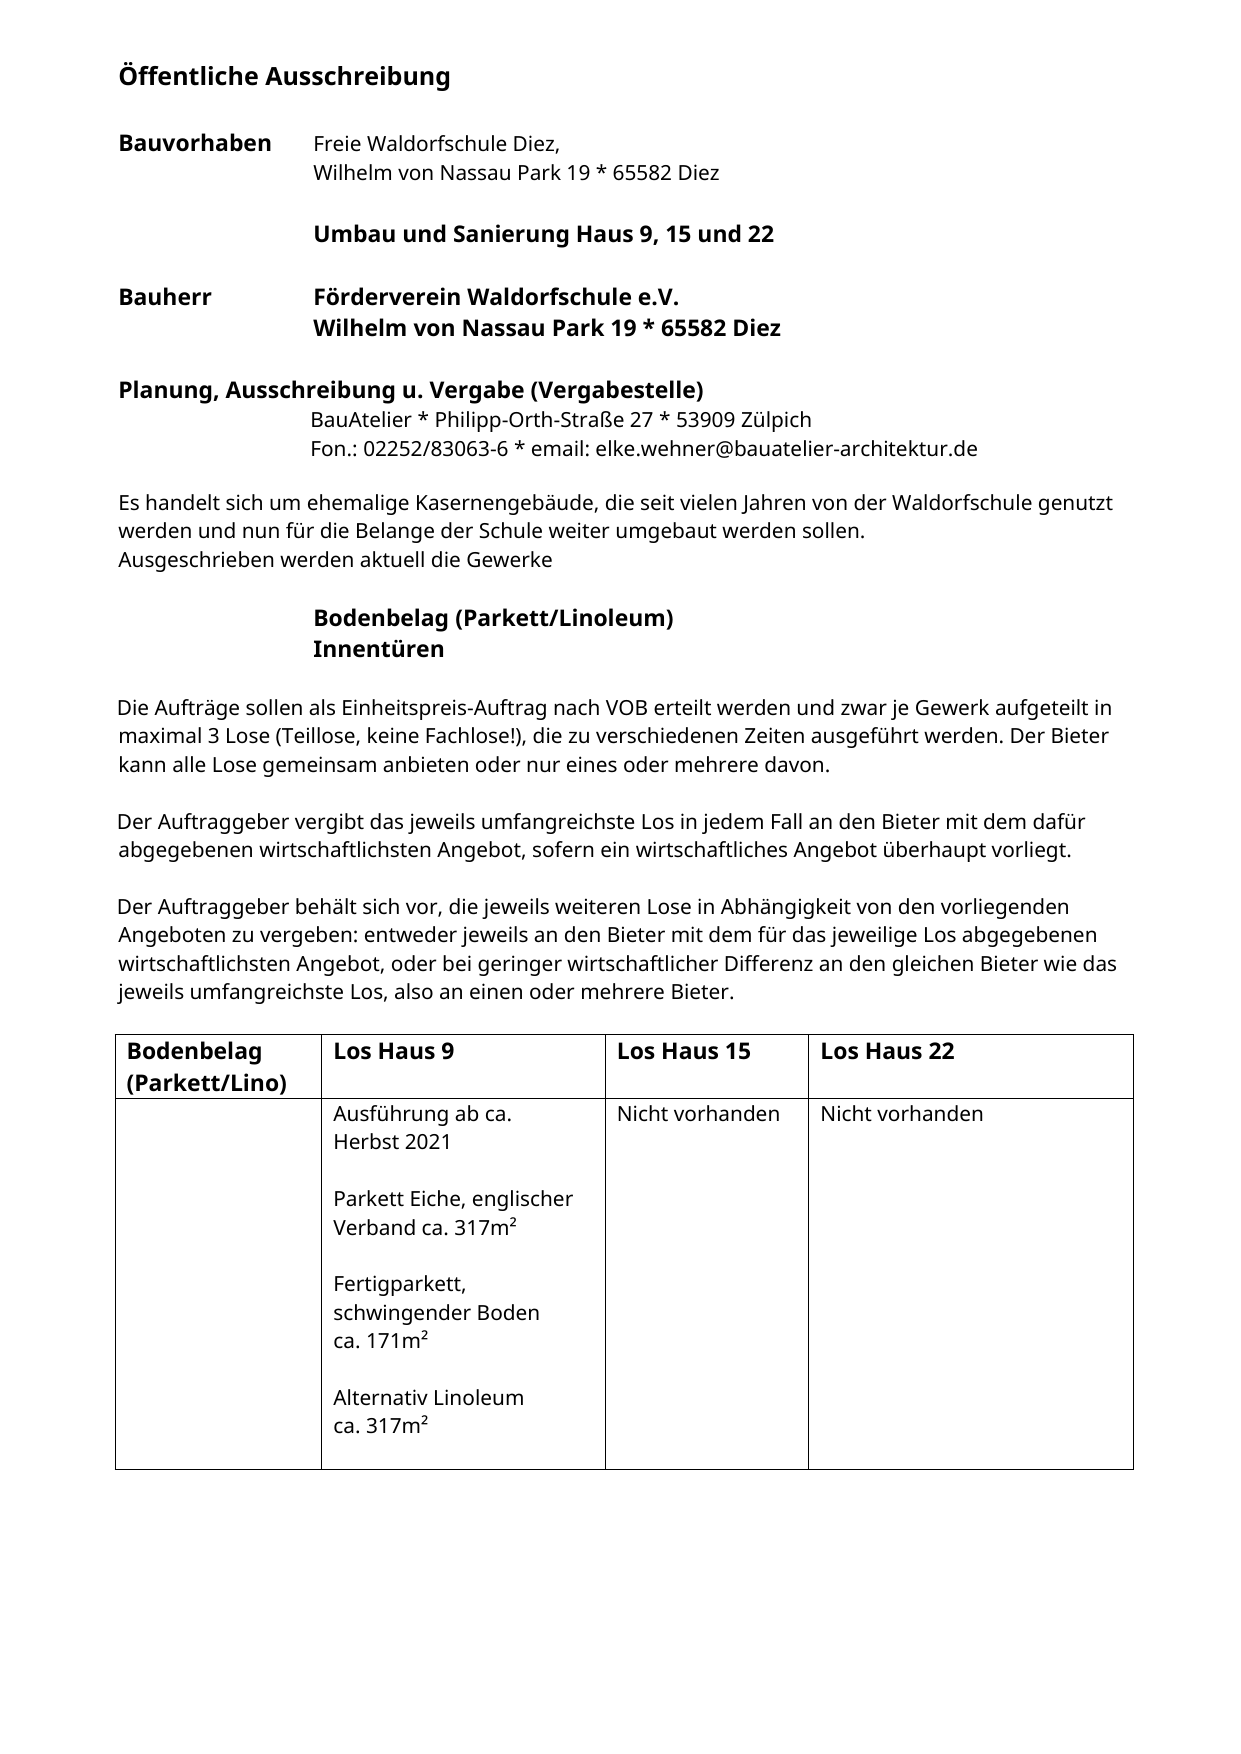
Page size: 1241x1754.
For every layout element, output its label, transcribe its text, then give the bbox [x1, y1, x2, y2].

text Bauherr Förderverein Waldorfschule e.V. [118, 281, 1122, 312]
text Fon.: 02252/83063-6 * email: elke.wehner@bauatelier-architektur.de [118, 434, 1122, 462]
text Die Aufträge sollen als Einheitspreis-Auftrag nach VOB erteilt werden und zwar je Gewerk aufgeteilt in maximal 3 Lose (Teillose, keine Fachlose!), die zu verschiedenen Zeiten ausgeführt werden. Der Bieter kann alle Lose gemeinsam anbieten oder nur eines oder mehrere davon. [117, 693, 1122, 778]
text Der Auftraggeber behält sich vor, die jeweils weiteren Lose in Abhängigkeit von den vorliegenden Angeboten zu vergeben: entweder jeweils an den Bieter mit dem für das jeweilige Los abgegebenen wirtschaftlichsten Angebot, oder bei geringer wirtschaftlicher Differenz an den gleichen Bieter wie das jeweils umfangreichste Los, also an einen oder mehrere Bieter. [117, 892, 1122, 1006]
text Innentüren [118, 633, 1122, 664]
text BauAtelier * Philipp-Orth-Straße 27 * 53909 Zülpich [118, 406, 1122, 434]
text Bauvorhaben Freie Waldorfschule Diez, [118, 127, 1122, 158]
text Es handelt sich um ehemalige Kasernengebäude, die seit vielen Jahren von der Waldorfschule genutzt werden und nun für die Belange der Schule weiter umgebaut werden sollen. [118, 488, 1122, 545]
text Öffentliche Ausschreibung [118, 59, 1122, 93]
table_cell Nicht vorhanden [606, 1099, 808, 1468]
text Planung, Ausschreibung u. Vergabe (Vergabestelle) [118, 374, 1122, 406]
text Wilhelm von Nassau Park 19 * 65582 Diez [118, 312, 1122, 343]
text Bodenbelag (Parkett/Linoleum) [118, 602, 1122, 633]
table_header Los Haus 15 [606, 1035, 808, 1098]
text Ausgeschrieben werden aktuell die Gewerke [118, 545, 1122, 573]
table_header Bodenbelag (Parkett/Lino) [116, 1035, 321, 1098]
table_header Los Haus 9 [322, 1035, 605, 1098]
text Wilhelm von Nassau Park 19 * 65582 Diez [118, 158, 1122, 187]
table_cell [116, 1099, 321, 1468]
table_cell Ausführung ab ca. Herbst 2021 Parkett Eiche, englischer Verband ca. 317m² Fertigparkett, schwingender Boden ca. 171m² Alternativ Linoleum ca. 317m² [322, 1099, 605, 1468]
table_cell Nicht vorhanden [809, 1099, 1133, 1468]
text Umbau und Sanierung Haus 9, 15 und 22 [118, 218, 1122, 249]
table_header Los Haus 22 [809, 1035, 1133, 1098]
text Der Auftraggeber vergibt das jeweils umfangreichste Los in jedem Fall an den Bieter mit dem dafür abgegebenen wirtschaftlichsten Angebot, sofern ein wirtschaftliches Angebot überhaupt vorliegt. [117, 807, 1122, 864]
